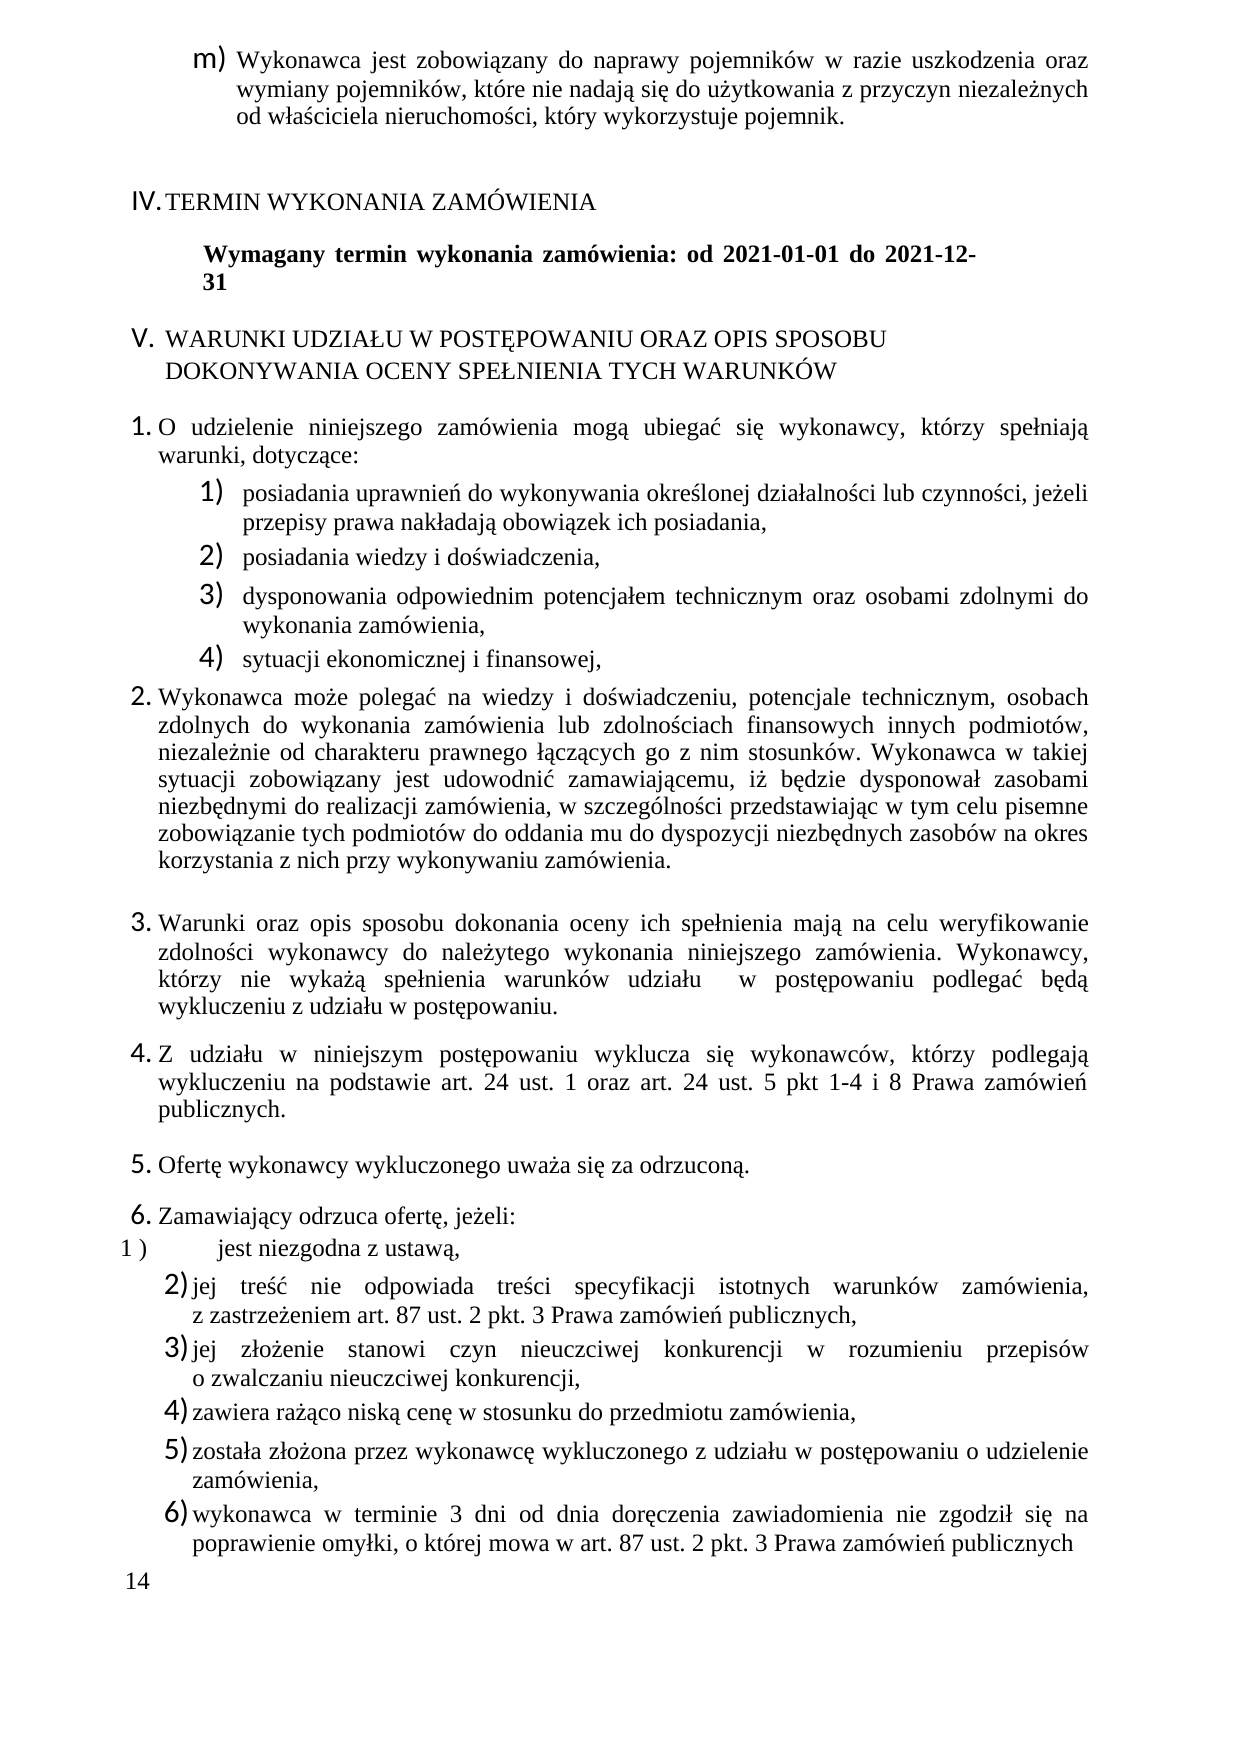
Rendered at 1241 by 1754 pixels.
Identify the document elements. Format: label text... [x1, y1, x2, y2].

list Wykonawca jest zobowiązany do naprawy pojemników w razie uszkodzenia oraz wymiany pojemników, które nie nadają się do użytkowania z przyczyn niezależnych od właściciela nieruchomości, który wykorzystuje pojemnik. [192, 40, 1089, 130]
list wykonawca w terminie 3 dni od dnia doręczenia zawiadomienia nie zgodził się na poprawienie omyłki, o której mowa w art. 87 ust. 2 pkt. 3 Prawa zamówień publicznych [163, 1494, 1089, 1557]
text 1 ) jest niezgodna z ustawą, [120, 1235, 1094, 1262]
text Wymagany termin wykonania zamówienia: od 2021-01-01 do 2021-12-31 [202, 241, 977, 295]
list posiadania uprawnień do wykonywania określonej działalności lub czynności, jeżeli przepisy prawa nakładają obowiązek ich posiadania, [199, 473, 1089, 536]
list Z udziału w niniejszym postępowaniu wyklucza się wykonawców, którzy podlegają wykluczeniu na podstawie art. 24 ust. 1 oraz art. 24 ust. 5 pkt 1-4 i 8 Prawa zamówień publicznych. [130, 1036, 1089, 1123]
list dysponowania odpowiednim potencjałem technicznym oraz osobami zdolnymi do wykonania zamówienia, [199, 576, 1089, 639]
list posiadania wiedzy i doświadczenia, [199, 537, 1089, 572]
list zawiera rażąco niską cenę w stosunku do przedmiotu zamówienia, [163, 1391, 1089, 1427]
list O udzielenie niniejszego zamówienia mogą ubiegać się wykonawcy, którzy spełniają warunki, dotyczące: [130, 409, 1089, 469]
list Zamawiający odrzuca ofertę, jeżeli: [130, 1198, 1089, 1231]
list sytuacji ekonomicznej i finansowej, [199, 639, 1089, 675]
list Ofertę wykonawcy wykluczonego uważa się za odrzuconą. [130, 1146, 1089, 1180]
list TERMIN WYKONANIA ZAMÓWIENIA [131, 182, 1085, 218]
list Wykonawca może polegać na wiedzy i doświadczeniu, potencjale technicznym, osobach zdolnych do wykonania zamówienia lub zdolnościach finansowych innych podmiotów, niezależnie od charakteru prawnego łączących go z nim stosunków. Wykonawca w takiej sytuacji zobowiązany jest udowodnić zamawiającemu, iż będzie dysponował zasobami niezbędnymi do realizacji zamówienia, w szczególności przedstawiając w tym celu pisemne zobowiązanie tych podmiotów do oddania mu do dyspozycji niezbędnych zasobów na okres korzystania z nich przy wykonywaniu zamówienia. [130, 678, 1089, 874]
list została złożona przez wykonawcę wykluczonego z udziału w postępowaniu o udzielenie zamówienia, [163, 1431, 1089, 1494]
list jej złożenie stanowi czyn nieuczciwej konkurencji w rozumieniu przepisów o zwalczaniu nieuczciwej konkurencji, [163, 1328, 1089, 1391]
list Warunki oraz opis sposobu dokonania oceny ich spełnienia mają na celu weryfikowanie zdolności wykonawcy do należytego wykonania niniejszego zamówienia. Wykonawcy, którzy nie wykażą spełnienia warunków udziału w postępowaniu podlegać będą wykluczeniu z udziału w postępowaniu. [130, 905, 1089, 1020]
list WARUNKI UDZIAŁU W POSTĘPOWANIU ORAZ OPIS SPOSOBU DOKONYWANIA OCENY SPEŁNIENIA TYCH WARUNKÓW [131, 319, 1085, 385]
list jej treść nie odpowiada treści specyfikacji istotnych warunków zamówienia, z zastrzeżeniem art. 87 ust. 2 pkt. 3 Prawa zamówień publicznych, [163, 1266, 1089, 1328]
